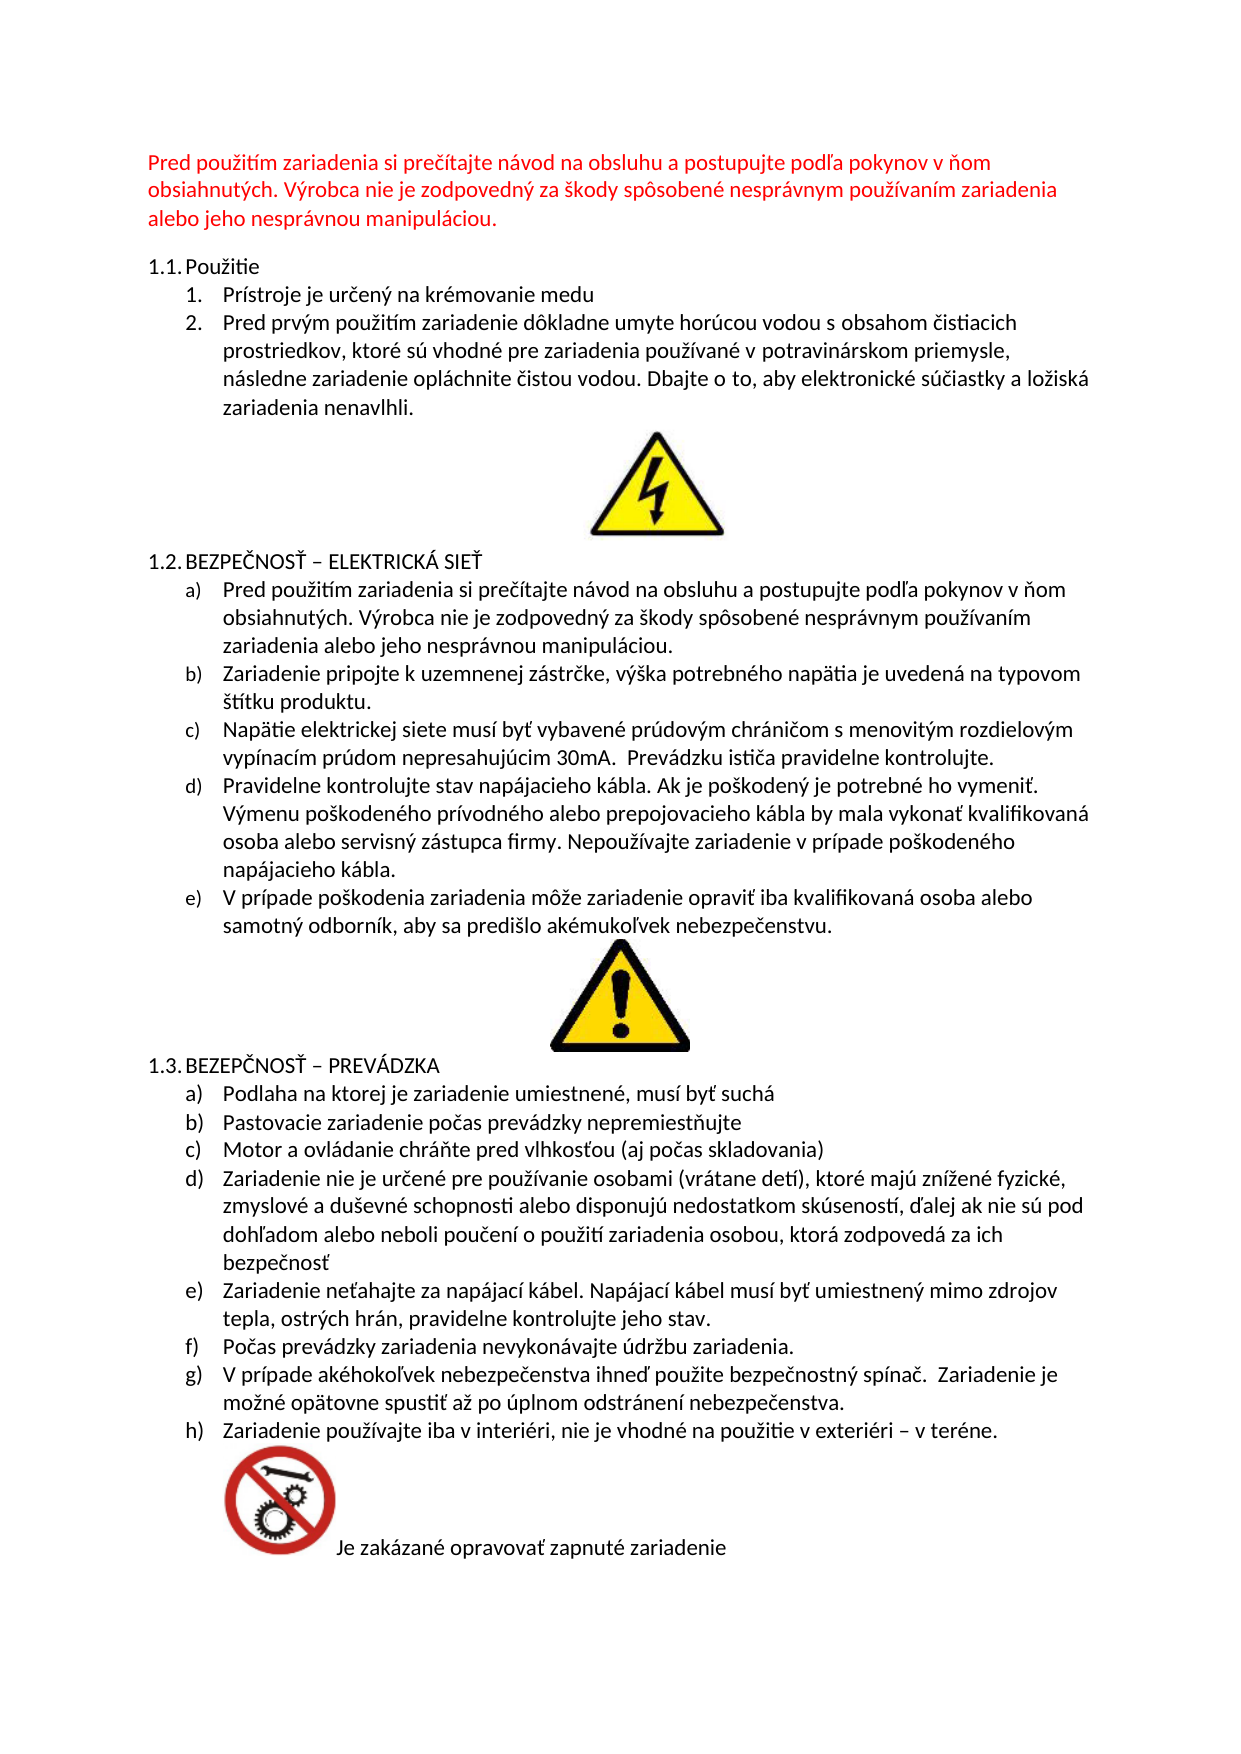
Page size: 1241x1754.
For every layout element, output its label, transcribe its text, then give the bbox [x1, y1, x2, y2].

list Napätie elektrickej siete musí byť vybavené prúdovým chráničom s menovitým rozdielovým vypínacím prúdom nepresahujúcim 30mA. Prevádzku ističa pravidelne kontrolujte. [185, 715, 1093, 771]
list Pred použitím zariadenia si prečítajte návod na obsluhu a postupujte podľa pokynov v ňom obsiahnutých. Výrobca nie je zodpovedný za škody spôsobené nesprávnym používaním zariadenia alebo jeho nesprávnou manipuláciou. [185, 575, 1093, 659]
picture [550, 939, 690, 1052]
list Počas prevádzky zariadenia nevykonávajte údržbu zariadenia. [185, 1332, 1093, 1360]
list BEZPEČNOSŤ – ELEKTRICKÁ SIEŤ [148, 547, 1093, 575]
list Použitie [148, 252, 1093, 281]
list Prístroje je určený na krémovanie medu [185, 281, 1093, 308]
list Motor a ovládanie chráňte pred vlhkosťou (aj počas skladovania) [185, 1136, 1093, 1164]
text Je zakázané opravovať zapnuté zariadenie [223, 1444, 1093, 1561]
list Zariadenie používajte iba v interiéri, nie je vhodné na použitie v exteriéri – v teréne. [185, 1416, 1093, 1444]
list V prípade poškodenia zariadenia môže zariadenie opraviť iba kvalifikovaná osoba alebo samotný odborník, aby sa predišlo akémukoľvek nebezpečenstvu. [185, 883, 1093, 939]
list Zariadenie nie je určené pre používanie osobami (vrátane detí), ktoré majú znížené fyzické, zmyslové a duševné schopnosti alebo disponujú nedostatkom skúseností, ďalej ak nie sú pod dohľadom alebo neboli poučení o použití zariadenia osobou, ktorá zodpovedá za ich bezpečnosť [185, 1164, 1093, 1276]
list BEZEPČNOSŤ – PREVÁDZKA [148, 1052, 1093, 1079]
list Pravidelne kontrolujte stav napájacieho kábla. Ak je poškodený je potrebné ho vymeniť. Výmenu poškodeného prívodného alebo prepojovacieho kábla by mala vykonať kvalifikovaná osoba alebo servisný zástupca firmy. Nepoužívajte zariadenie v prípade poškodeného napájacieho kábla. [185, 771, 1093, 883]
list V prípade akéhokoľvek nebezpečenstva ihneď použite bezpečnostný spínač. Zariadenie je možné opätovne spustiť až po úplnom odstránení nebezpečenstva. [185, 1360, 1093, 1416]
list Pastovacie zariadenie počas prevádzky nepremiestňujte [185, 1108, 1093, 1136]
list Zariadenie neťahajte za napájací kábel. Napájací kábel musí byť umiestnený mimo zdrojov tepla, ostrých hrán, pravidelne kontrolujte jeho stav. [185, 1276, 1093, 1332]
list Pred prvým použitím zariadenie dôkladne umyte horúcou vodou s obsahom čistiacich prostriedkov, ktoré sú vhodné pre zariadenia používané v potravinárskom priemysle, následne zariadenie opláchnite čistou vodou. Dbajte o to, aby elektronické súčiastky a ložiská zariadenia nenavlhli. [185, 308, 1093, 421]
text Pred použitím zariadenia si prečítajte návod na obsluhu a postupujte podľa pokynov v ňom obsiahnutých. Výrobca nie je zodpovedný za škody spôsobené nesprávnym používaním zariadenia alebo jeho nesprávnou manipuláciou. [148, 148, 1093, 232]
list Podlaha na ktorej je zariadenie umiestnené, musí byť suchá [185, 1079, 1093, 1108]
list Zariadenie pripojte k uzemnenej zástrčke, výška potrebného napätia je uvedená na typovom štítku produktu. [185, 659, 1093, 715]
